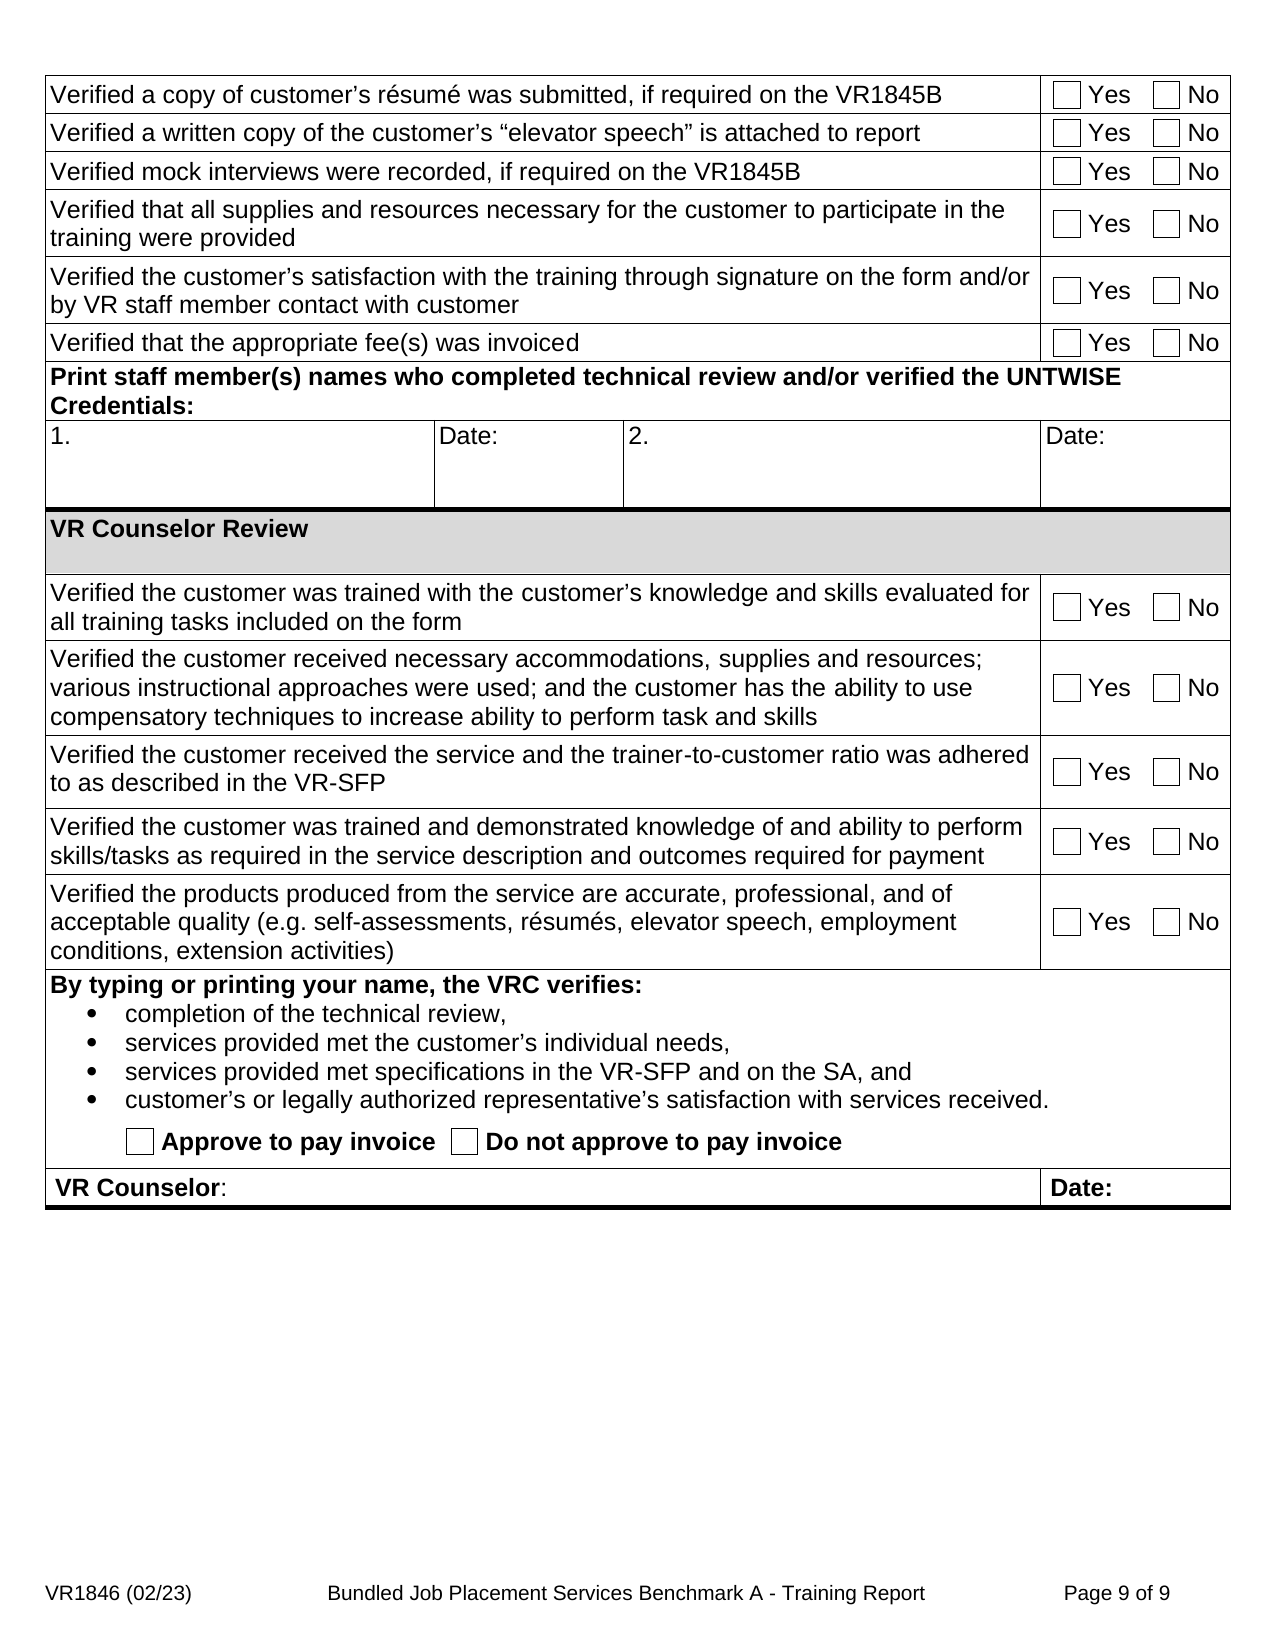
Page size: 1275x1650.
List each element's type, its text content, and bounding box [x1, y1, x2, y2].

table_cell Yes No [1041, 76, 1230, 113]
table_cell Verified that the appropriate fee(s) was invoiced [46, 324, 1040, 361]
table_cell Verified that all supplies and resources necessary for the customer to participate in the training were provided [46, 190, 1040, 256]
table_cell Verified the customer’s satisfaction with the training through signature on the form and/or by VR staff member contact with customer [46, 257, 1040, 323]
table_cell VR Counselor Review [46, 512, 1230, 573]
table_cell Date: [1041, 421, 1230, 507]
table_cell Yes No [1041, 809, 1230, 874]
table_cell Verified the products produced from the service are accurate, professional, and of acceptable quality (e.g. self-assessments, résumés, elevator speech, employment conditions, extension activities) [46, 875, 1040, 969]
table_cell Verified mock interviews were recorded, if required on the VR1845B [46, 152, 1040, 189]
table_cell 1. [46, 421, 434, 507]
table_cell VR Counselor: [46, 1169, 1040, 1205]
table_cell Verified the customer received the service and the trainer-to-customer ratio was adhered to as described in the VR-SFP [46, 736, 1040, 807]
table_cell By typing or printing your name, the VRC verifies: completion of the technical review, services provided met the customer’s individual needs, services provided met specifications in the VR-SFP and on the SA, and customer’s or legally authorized representative’s satisfaction with services received. Approve to pay invoice Do not approve to pay invoice [46, 970, 1230, 1168]
table_cell Yes No [1041, 575, 1230, 640]
table_cell Verified the customer was trained with the customer’s knowledge and skills evaluated for all training tasks included on the form [46, 575, 1040, 640]
table_cell Yes No [1041, 324, 1230, 361]
table_cell Verified the customer received necessary accommodations, supplies and resources; various instructional approaches were used; and the customer has the ability to use compensatory techniques to increase ability to perform task and skills [46, 641, 1040, 735]
table_cell Date: [435, 421, 623, 507]
table_cell Print staff member(s) names who completed technical review and/or verified the UNTWISE Credentials: [46, 362, 1230, 420]
table_cell Yes No [1041, 114, 1230, 151]
table_cell 2. [624, 421, 1040, 507]
table_cell Yes No [1041, 190, 1230, 256]
table_cell Date: [1041, 1169, 1230, 1205]
table_cell Yes No [1041, 736, 1230, 807]
table_cell Verified the customer was trained and demonstrated knowledge of and ability to perform skills/tasks as required in the service description and outcomes required for payment [46, 809, 1040, 874]
table_cell Verified a copy of customer’s résumé was submitted, if required on the VR1845B [46, 76, 1040, 113]
table_cell Yes No [1041, 641, 1230, 735]
table_cell Verified a written copy of the customer’s “elevator speech” is attached to report [46, 114, 1040, 151]
table_cell Yes No [1041, 152, 1230, 189]
table_cell Yes No [1041, 257, 1230, 323]
table_cell Yes No [1041, 875, 1230, 969]
